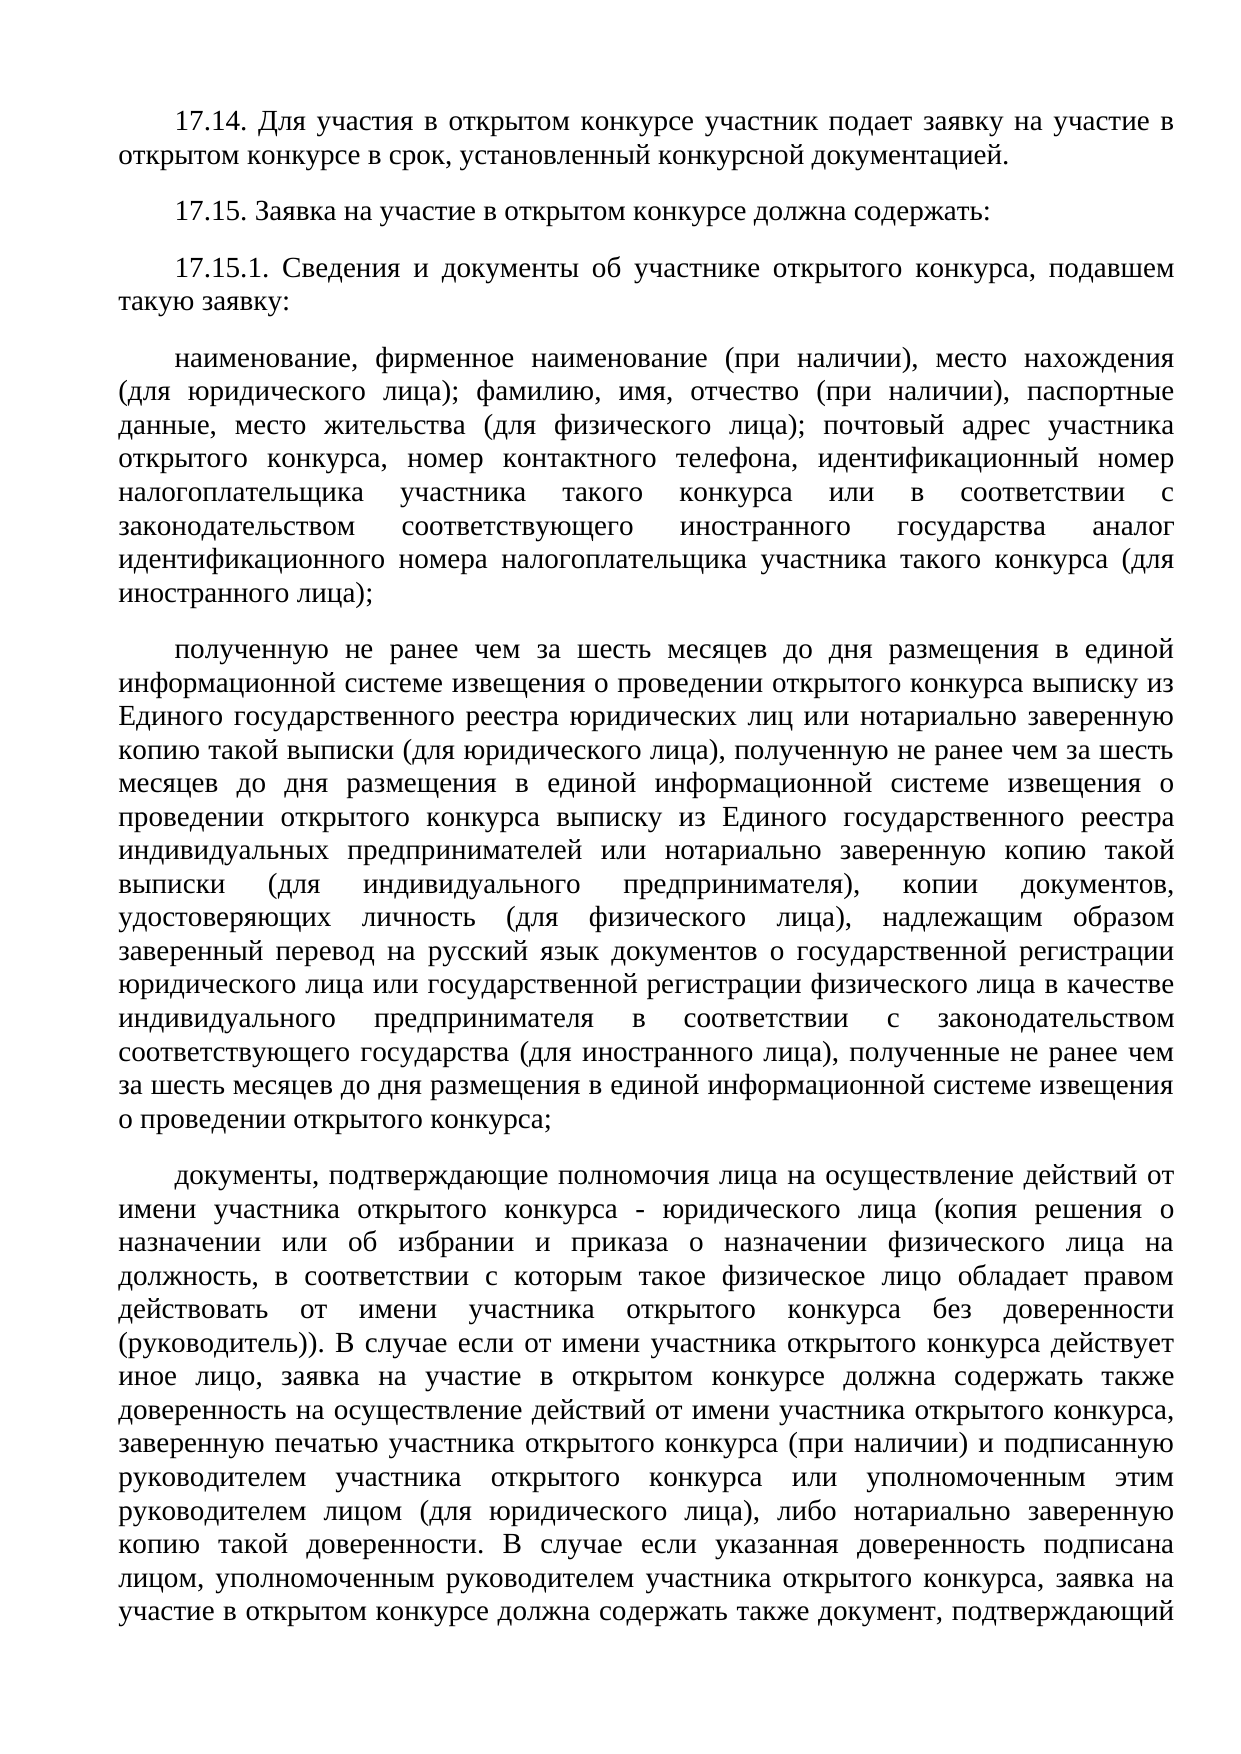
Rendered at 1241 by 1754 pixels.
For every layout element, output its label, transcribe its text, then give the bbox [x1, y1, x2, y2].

text наименование, фирменное наименование (при наличии), место нахождения (для юридического лица); фамилию, имя, отчество (при наличии), паспортные данные, место жительства (для физического лица); почтовый адрес участника открытого конкурса, номер контактного телефона, идентификационный номер налогоплательщика участника такого конкурса или в соответствии с законодательством соответствующего иностранного государства аналог идентификационного номера налогоплательщика участника такого конкурса (для иностранного лица); [118, 340, 1175, 608]
text 17.15.1. Сведения и документы об участнике открытого конкурса, подавшем такую заявку: [118, 250, 1175, 317]
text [118, 1157, 1175, 1627]
text 17.14. Для участия в открытом конкурсе участник подает заявку на участие в открытом конкурсе в срок, установленный конкурсной документацией. [118, 103, 1175, 171]
text полученную не ранее чем за шесть месяцев до дня размещения в единой информационной системе извещения о проведении открытого конкурса выписку из Единого государственного реестра юридических лиц или нотариально заверенную копию такой выписки (для юридического лица), полученную не ранее чем за шесть месяцев до дня размещения в единой информационной системе извещения о проведении открытого конкурса выписку из Единого государственного реестра индивидуальных предпринимателей или нотариально заверенную копию такой выписки (для индивидуального предпринимателя), копии документов, удостоверяющих личность (для физического лица), надлежащим образом заверенный перевод на русский язык документов о государственной регистрации юридического лица или государственной регистрации физического лица в качестве индивидуального предпринимателя в соответствии с законодательством соответствующего государства (для иностранного лица), полученные не ранее чем за шесть месяцев до дня размещения в единой информационной системе извещения о проведении открытого конкурса; [118, 631, 1175, 1134]
text 17.15. Заявка на участие в открытом конкурсе должна содержать: [118, 193, 1175, 227]
